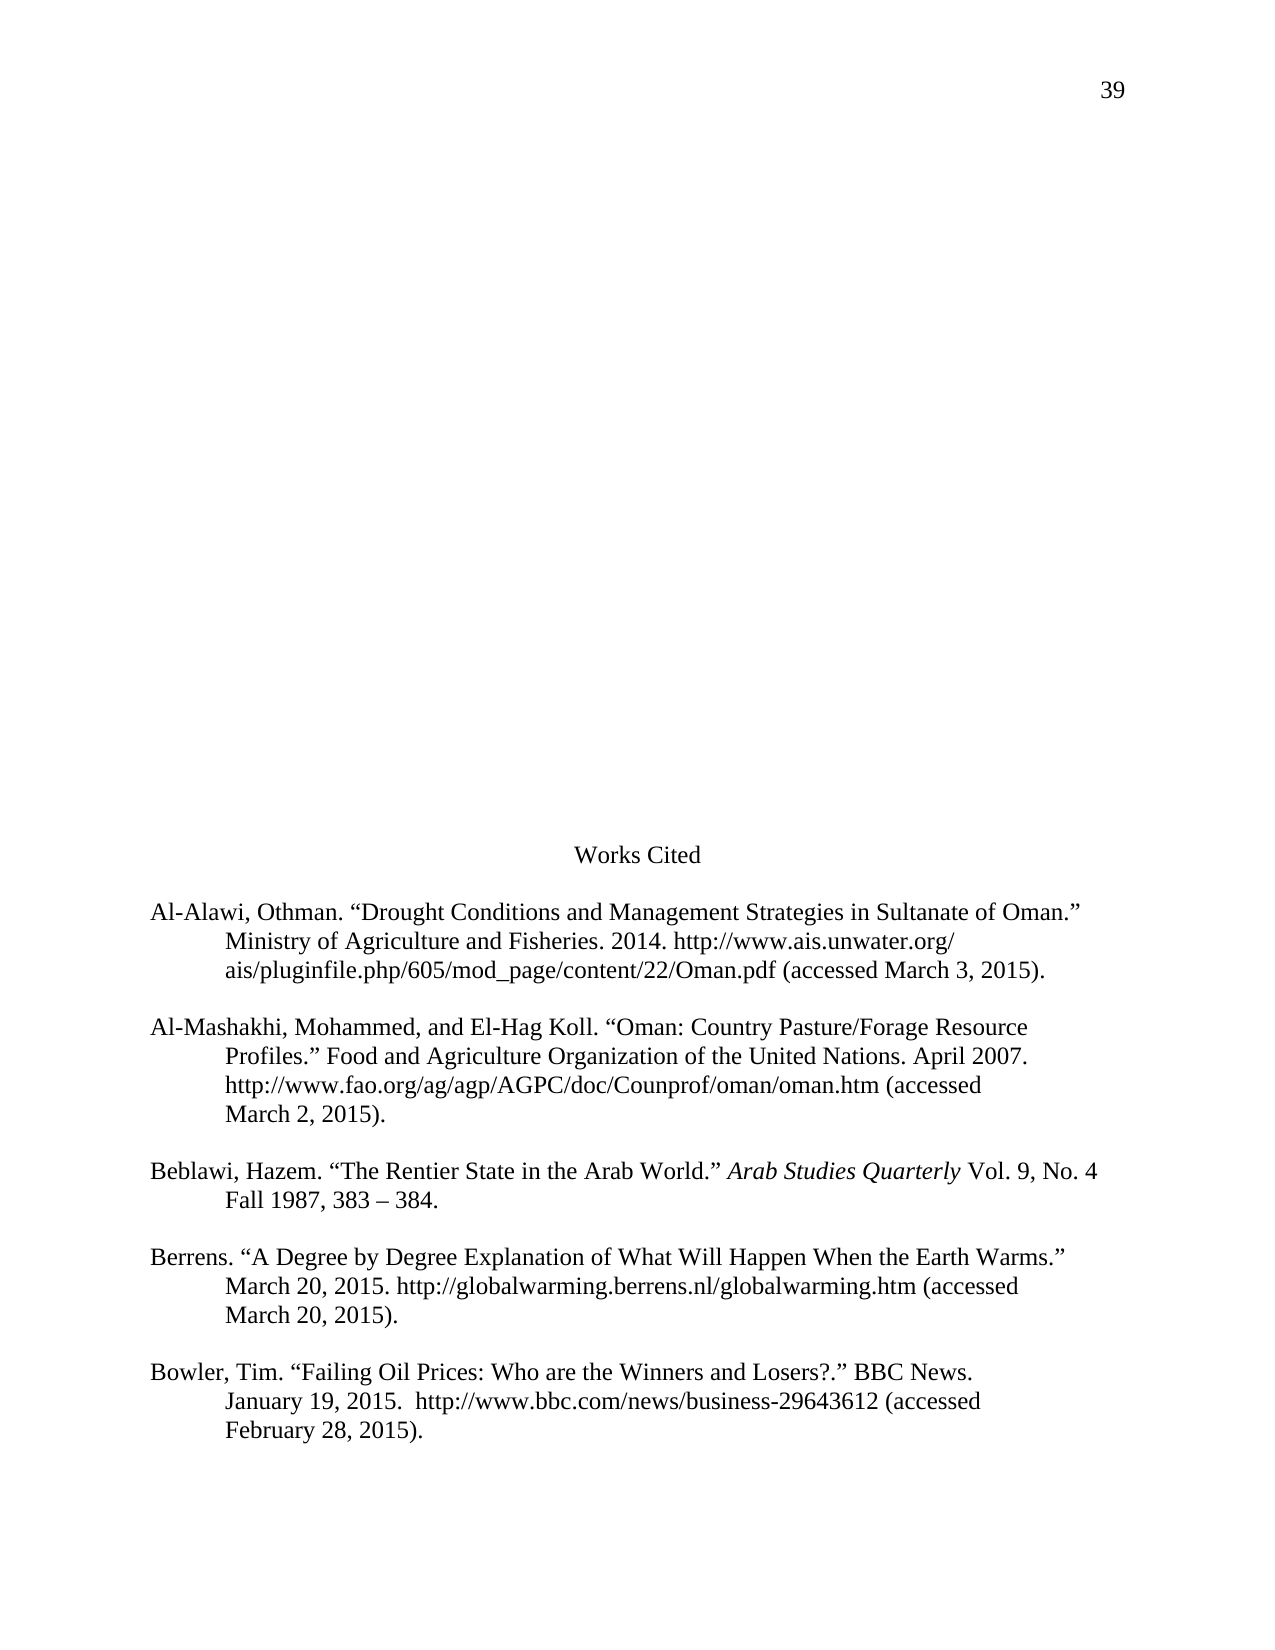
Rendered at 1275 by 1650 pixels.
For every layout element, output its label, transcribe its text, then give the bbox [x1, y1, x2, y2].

text Profiles.” Food and Agriculture Organization of the United Nations. April 2007. [150, 1041, 1125, 1070]
text March 2, 2015). [150, 1099, 1125, 1127]
text March 20, 2015. http://globalwarming.berrens.nl/globalwarming.htm (accessed [150, 1271, 1125, 1300]
text ais/pluginfile.php/605/mod_page/content/22/Oman.pdf (accessed March 3, 2015). [150, 955, 1125, 984]
text Beblawi, Hazem. “The Rentier State in the Arab World.” Arab Studies Quarterly Vol. 9, No. 4 [150, 1156, 1125, 1185]
text Al-Mashakhi, Mohammed, and El-Hag Koll. “Oman: Country Pasture/Forage Resource [150, 1012, 1125, 1041]
text Works Cited [150, 840, 1125, 869]
text Berrens. “A Degree by Degree Explanation of What Will Happen When the Earth Warms.” [150, 1242, 1125, 1271]
text Al-Alawi, Othman. “Drought Conditions and Management Strategies in Sultanate of Oman.” [150, 897, 1125, 926]
text Fall 1987, 383 – 384. [150, 1185, 1125, 1214]
text February 28, 2015). [150, 1415, 1125, 1444]
text http://www.fao.org/ag/agp/AGPC/doc/Counprof/oman/oman.htm (accessed [150, 1070, 1125, 1099]
text March 20, 2015). [150, 1300, 1125, 1329]
text Bowler, Tim. “Failing Oil Prices: Who are the Winners and Losers?.” BBC News. [150, 1357, 1125, 1386]
text Ministry of Agriculture and Fisheries. 2014. http://www.ais.unwater.org/ [150, 926, 1125, 955]
text January 19, 2015. http://www.bbc.com/news/business-29643612 (accessed [150, 1386, 1125, 1415]
